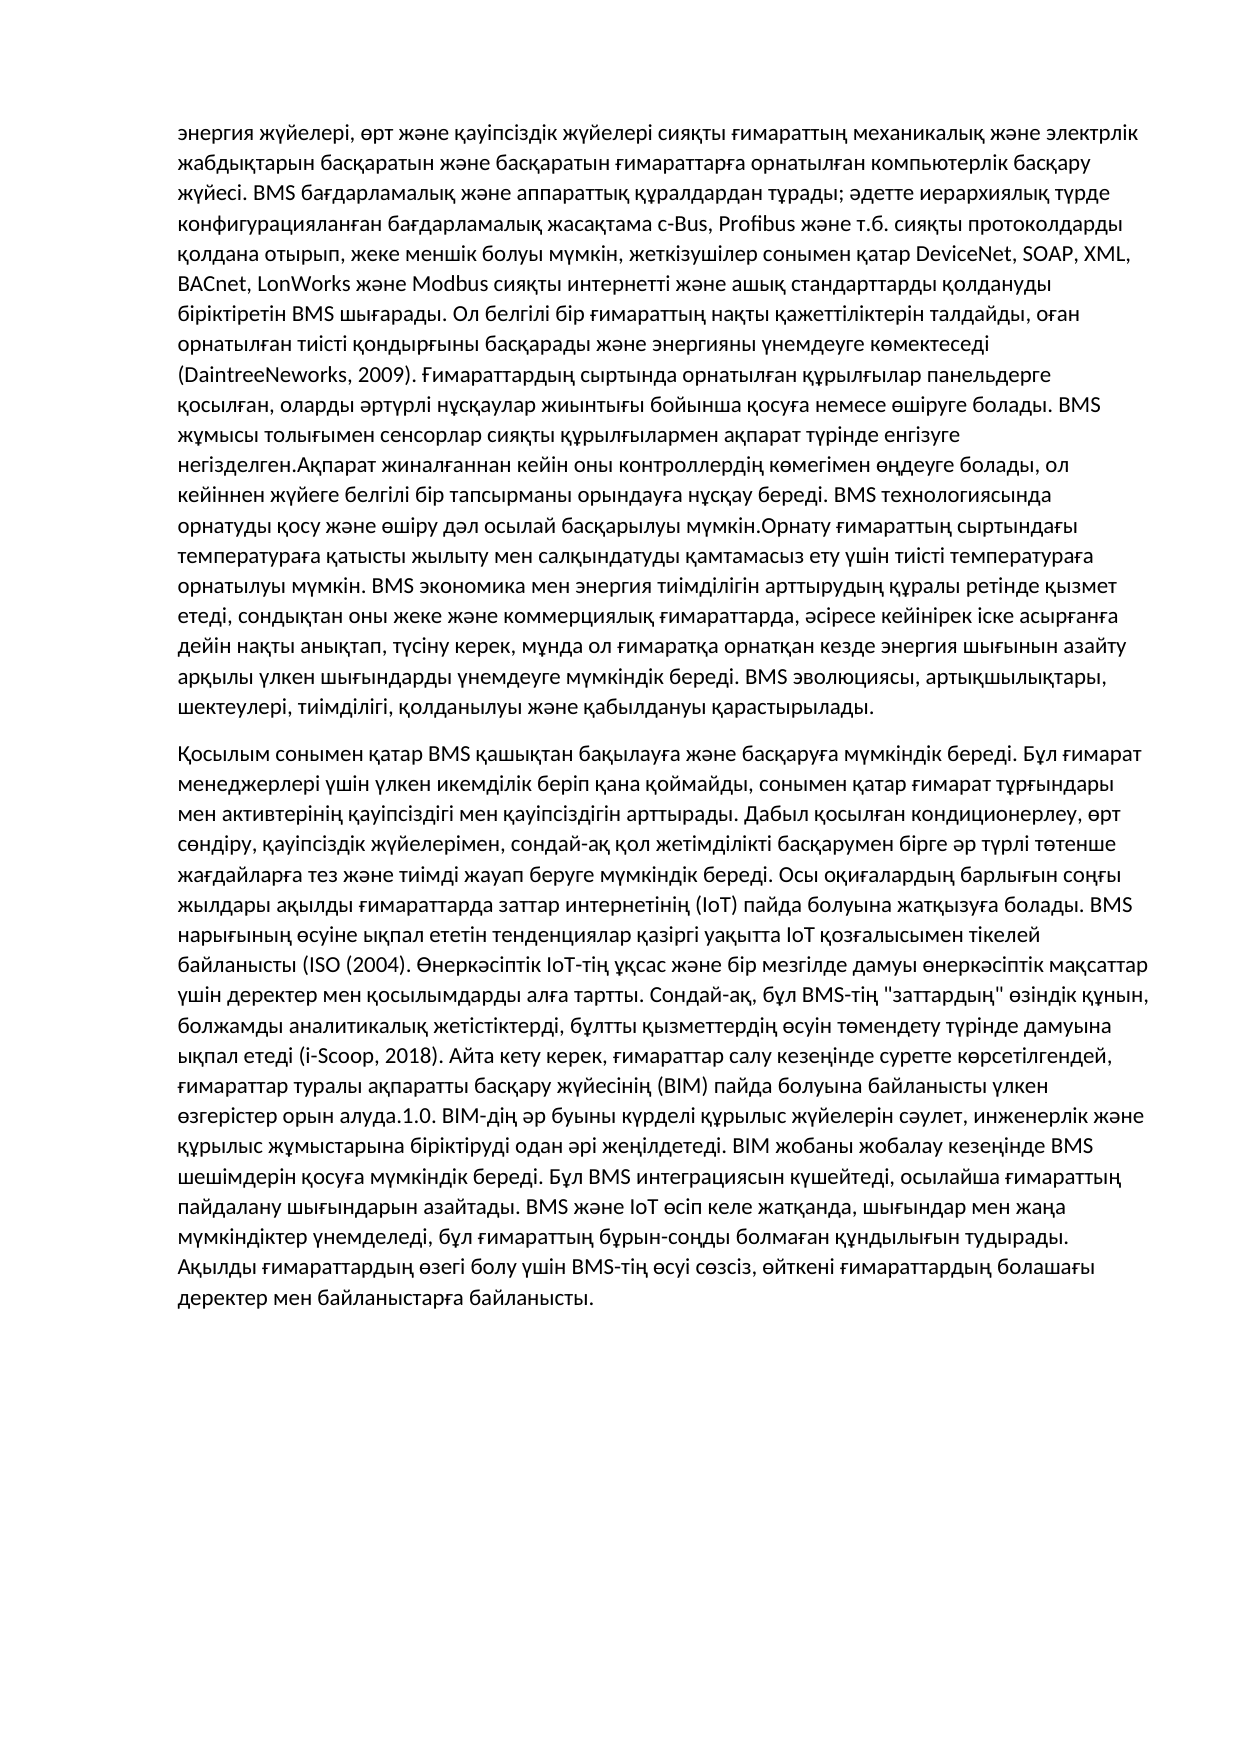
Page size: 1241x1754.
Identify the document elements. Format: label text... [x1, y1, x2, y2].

text Қосылым сонымен қатар BMS қашықтан бақылауға және басқаруға мүмкіндік береді. Бұл ғимарат менеджерлері үшін үлкен икемділік беріп қана қоймайды, сонымен қатар ғимарат тұрғындары мен активтерінің қауіпсіздігі мен қауіпсіздігін арттырады. Дабыл қосылған кондиционерлеу, өрт сөндіру, қауіпсіздік жүйелерімен, сондай-ақ қол жетімділікті басқарумен бірге әр түрлі төтенше жағдайларға тез және тиімді жауап беруге мүмкіндік береді. Осы оқиғалардың барлығын соңғы жылдары ақылды ғимараттарда заттар интернетінің (IoT) пайда болуына жатқызуға болады. BMS нарығының өсуіне ықпал ететін тенденциялар қазіргі уақытта IoT қозғалысымен тікелей байланысты (ISO (2004). Өнеркәсіптік IoT-тің ұқсас және бір мезгілде дамуы өнеркәсіптік мақсаттар үшін деректер мен қосылымдарды алға тартты. Сондай-ақ, бұл BMS-тің "заттардың" өзіндік құнын, болжамды аналитикалық жетістіктерді, бұлтты қызметтердің өсуін төмендету түрінде дамуына ықпал етеді (i-Scoop, 2018). Айта кету керек, ғимараттар салу кезеңінде суретте көрсетілгендей, ғимараттар туралы ақпаратты басқару жүйесінің (BIM) пайда болуына байланысты үлкен өзгерістер орын алуда.1.0. BIM-дің әр буыны күрделі құрылыс жүйелерін сәулет, инженерлік және құрылыс жұмыстарына біріктіруді одан әрі жеңілдетеді. BIM жобаны жобалау кезеңінде BMS шешімдерін қосуға мүмкіндік береді. Бұл BMS интеграциясын күшейтеді, осылайша ғимараттың пайдалану шығындарын азайтады. BMS және IoT өсіп келе жатқанда, шығындар мен жаңа мүмкіндіктер үнемделеді, бұл ғимараттың бұрын-соңды болмаған құндылығын тудырады. Ақылды ғимараттардың өзегі болу үшін BMS-тің өсуі сөзсіз, өйткені ғимараттардың болашағы деректер мен байланыстарға байланысты. [177, 739, 1152, 1311]
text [177, 118, 1152, 720]
